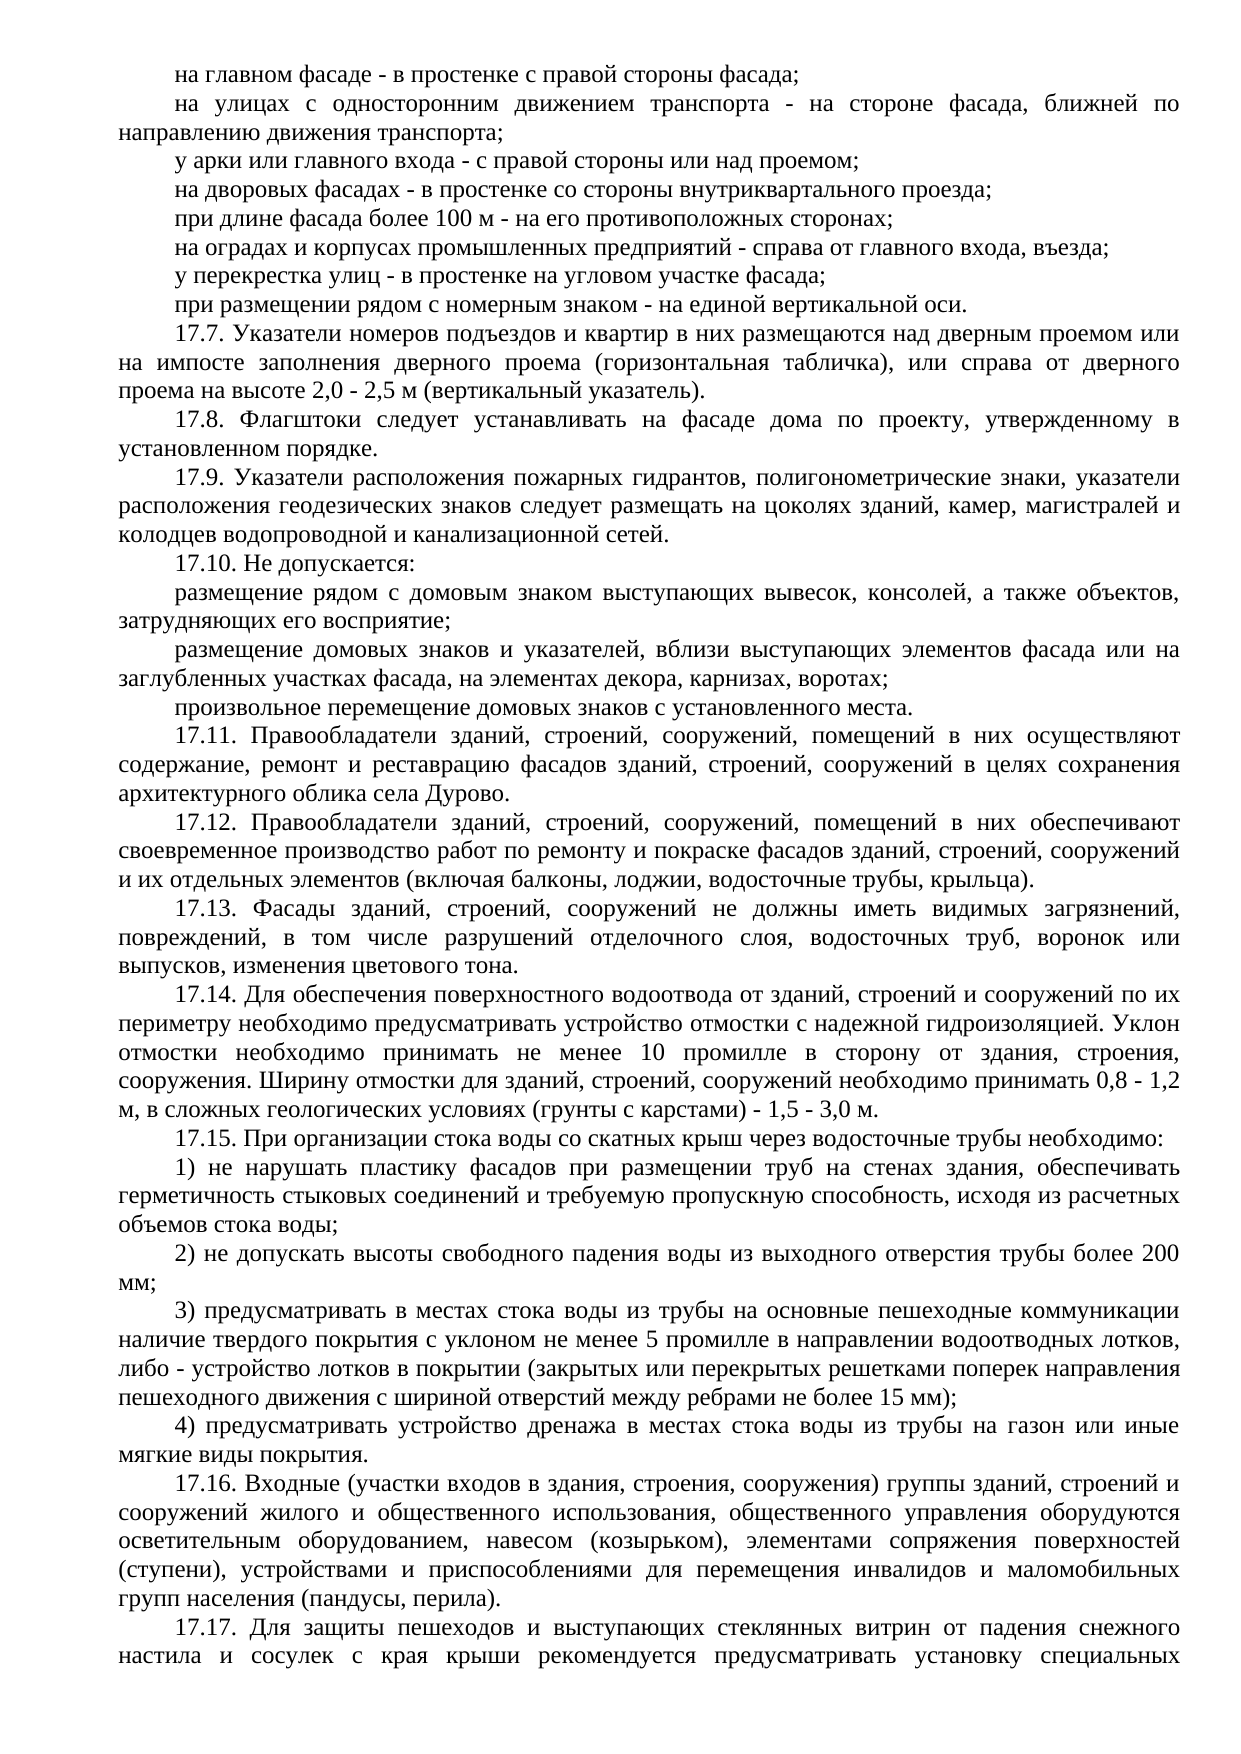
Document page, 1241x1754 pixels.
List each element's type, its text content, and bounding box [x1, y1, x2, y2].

text произвольное перемещение домовых знаков с установленного места. [118, 692, 1181, 720]
text 17.15. При организации стока воды со скатных крыш через водосточные трубы необходимо: [118, 1123, 1181, 1152]
text при длине фасада более 100 м - на его противоположных сторонах; [118, 203, 1181, 232]
text 17.12. Правообладатели зданий, строений, сооружений, помещений в них обеспечивают своевременное производство работ по ремонту и покраске фасадов зданий, строений, сооружений и их отдельных элементов (включая балконы, лоджии, водосточные трубы, крыльца). [118, 807, 1181, 893]
text 17.11. Правообладатели зданий, строений, сооружений, помещений в них осуществляют содержание, ремонт и реставрацию фасадов зданий, строений, сооружений в целях сохранения архитектурного облика села Дурово. [118, 720, 1181, 807]
text на улицах с односторонним движением транспорта - на стороне фасада, ближней по направлению движения транспорта; [118, 88, 1181, 145]
text на оградах и корпусах промышленных предприятий - справа от главного входа, въезда; [118, 232, 1181, 260]
text размещение домовых знаков и указателей, вблизи выступающих элементов фасада или на заглубленных участках фасада, на элементах декора, карнизах, воротах; [118, 634, 1181, 692]
text 17.7. Указатели номеров подъездов и квартир в них размещаются над дверным проемом или на импосте заполнения дверного проема (горизонтальная табличка), или справа от дверного проема на высоте 2,0 - 2,5 м (вертикальный указатель). [118, 318, 1181, 404]
text 2) не допускать высоты свободного падения воды из выходного отверстия трубы более 200 мм; [118, 1238, 1181, 1295]
text 17.10. Не допускается: [118, 548, 1181, 577]
text 3) предусматривать в местах стока воды из трубы на основные пешеходные коммуникации наличие твердого покрытия с уклоном не менее 5 промилле в направлении водоотводных лотков, либо - устройство лотков в покрытии (закрытых или перекрытых решетками поперек направления пешеходного движения с шириной отверстий между ребрами не более 15 мм); [118, 1295, 1181, 1410]
text 17.16. Входные (участки входов в здания, строения, сооружения) группы зданий, строений и сооружений жилого и общественного использования, общественного управления оборудуются осветительным оборудованием, навесом (козырьком), элементами сопряжения поверхностей (ступени), устройствами и приспособлениями для перемещения инвалидов и маломобильных групп населения (пандусы, перила). [118, 1468, 1181, 1612]
text 17.8. Флагштоки следует устанавливать на фасаде дома по проекту, утвержденному в установленном порядке. [118, 404, 1181, 462]
text 4) предусматривать устройство дренажа в местах стока воды из трубы на газон или иные мягкие виды покрытия. [118, 1410, 1181, 1468]
text 17.9. Указатели расположения пожарных гидрантов, полигонометрические знаки, указатели расположения геодезических знаков следует размещать на цоколях зданий, камер, магистралей и колодцев водопроводной и канализационной сетей. [118, 462, 1181, 548]
text 17.14. Для обеспечения поверхностного водоотвода от зданий, строений и сооружений по их периметру необходимо предусматривать устройство отмостки с надежной гидроизоляцией. Уклон отмостки необходимо принимать не менее 10 промилле в сторону от здания, строения, сооружения. Ширину отмостки для зданий, строений, сооружений необходимо принимать 0,8 - 1,2 м, в сложных геологических условиях (грунты с карстами) - 1,5 - 3,0 м. [118, 979, 1181, 1123]
text 1) не нарушать пластику фасадов при размещении труб на стенах здания, обеспечивать герметичность стыковых соединений и требуемую пропускную способность, исходя из расчетных объемов стока воды; [118, 1152, 1181, 1238]
text 17.13. Фасады зданий, строений, сооружений не должны иметь видимых загрязнений, повреждений, в том числе разрушений отделочного слоя, водосточных труб, воронок или выпусков, изменения цветового тона. [118, 893, 1181, 979]
text на дворовых фасадах - в простенке со стороны внутриквартального проезда; [118, 174, 1181, 203]
text при размещении рядом с номерным знаком - на единой вертикальной оси. [118, 289, 1181, 318]
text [118, 1612, 1181, 1669]
text на главном фасаде - в простенке с правой стороны фасада; [118, 59, 1181, 88]
text у арки или главного входа - с правой стороны или над проемом; [118, 145, 1181, 174]
text размещение рядом с домовым знаком выступающих вывесок, консолей, а также объектов, затрудняющих его восприятие; [118, 577, 1181, 634]
text у перекрестка улиц - в простенке на угловом участке фасада; [118, 260, 1181, 289]
